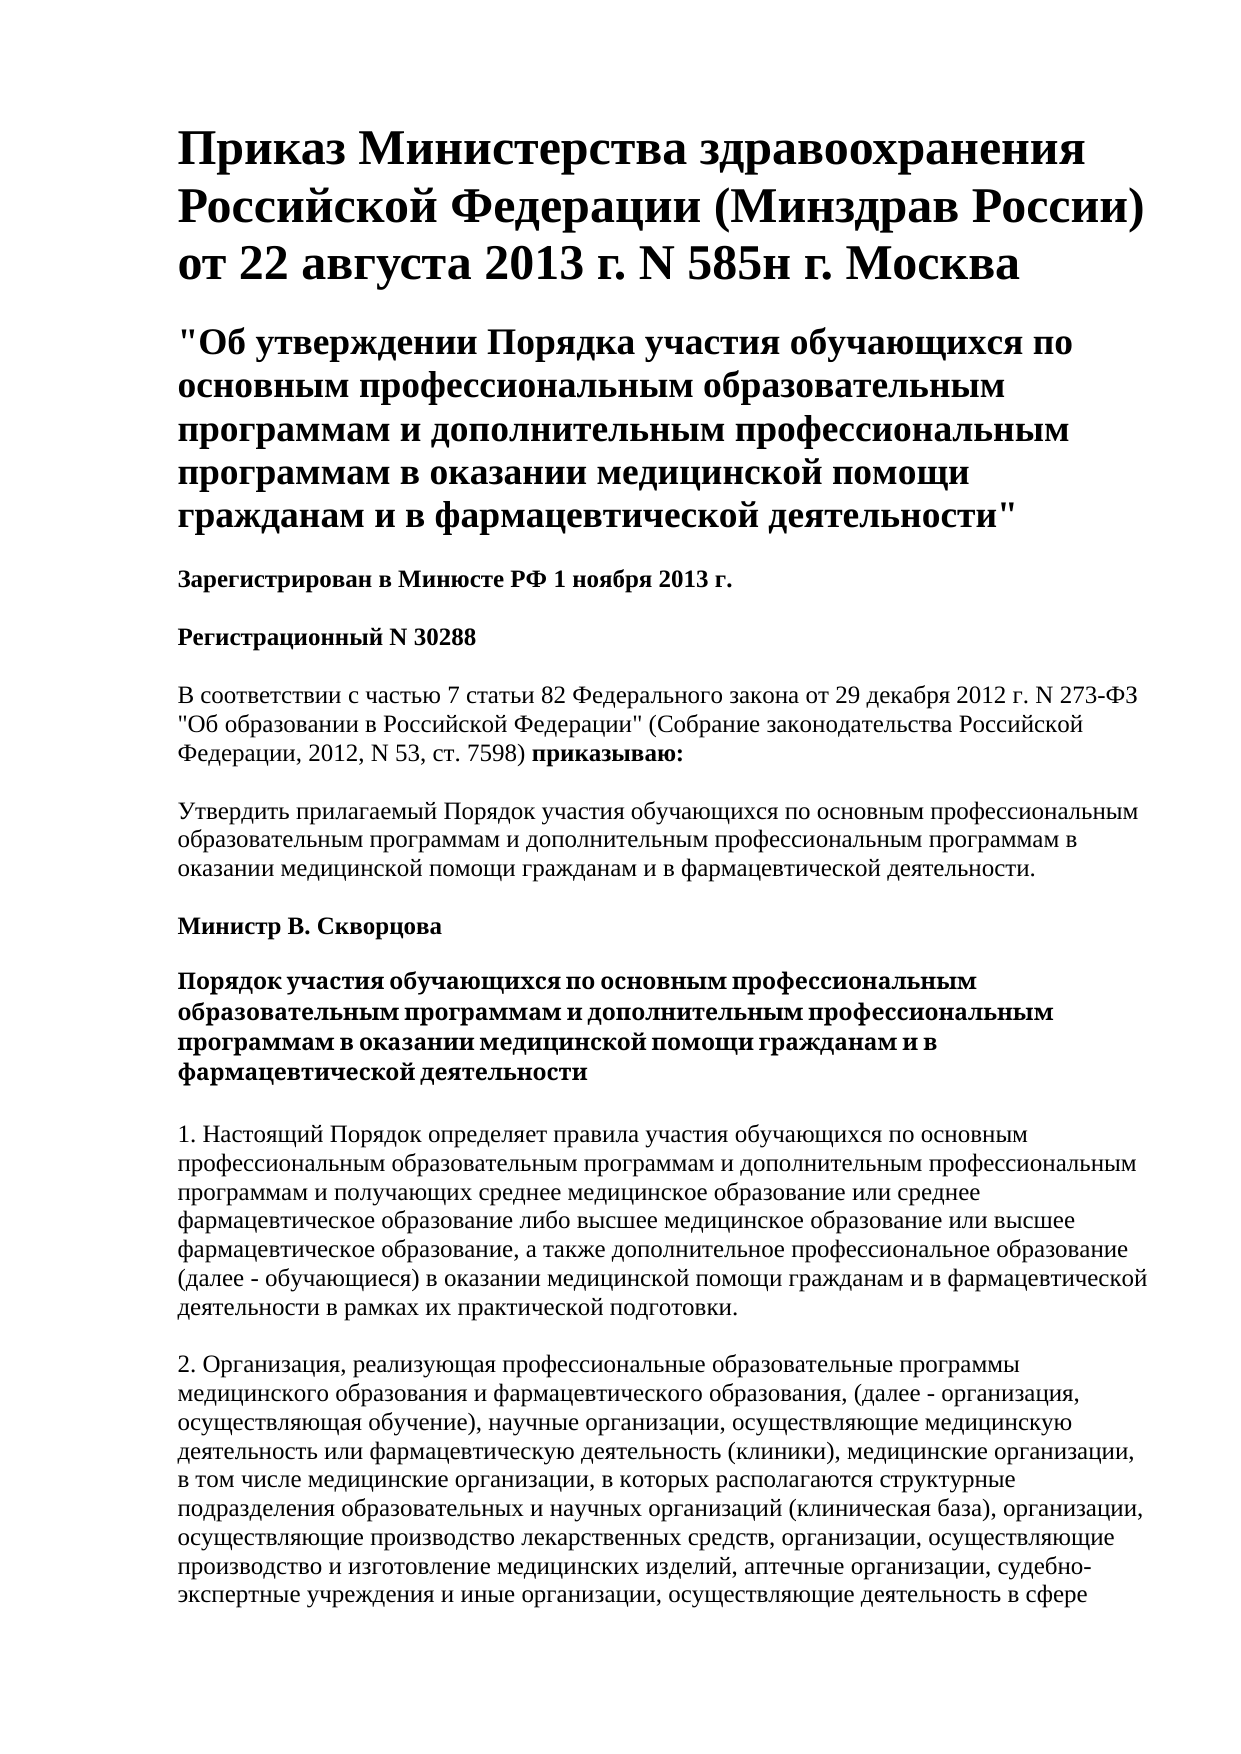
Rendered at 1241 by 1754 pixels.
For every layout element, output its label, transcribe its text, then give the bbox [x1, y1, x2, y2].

text Министр В. Скворцова [177, 911, 1152, 940]
subtitle Приказ Министерства здравоохранения Российской Федерации (Минздрав России) от 22 августа 2013 г. N 585н г. Москва [177, 118, 1152, 291]
text Регистрационный N 30288 [177, 622, 1152, 651]
subtitle Порядок участия обучающихся по основным профессиональным образовательным программам и дополнительным профессиональным программам в оказании медицинской помощи гражданам и в фармацевтической деятельности [177, 969, 1152, 1086]
text Зарегистрирован в Минюсте РФ 1 ноября 2013 г. [177, 564, 1152, 593]
text 1. Настоящий Порядок определяет правила участия обучающихся по основным профессиональным образовательным программам и дополнительным профессиональным программам и получающих среднее медицинское образование или среднее фармацевтическое образование либо высшее медицинское образование или высшее фармацевтическое образование, а также дополнительное профессиональное образование (далее - обучающиеся) в оказании медицинской помощи гражданам и в фармацевтической деятельности в рамках их практической подготовки. [177, 1119, 1152, 1320]
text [177, 1349, 1152, 1608]
text "Об утверждении Порядка участия обучающихся по основным профессиональным образовательным программам и дополнительным профессиональным программам в оказании медицинской помощи гражданам и в фармацевтической деятельности" [177, 320, 1152, 535]
text Утвердить прилагаемый Порядок участия обучающихся по основным профессиональным образовательным программам и дополнительным профессиональным программам в оказании медицинской помощи гражданам и в фармацевтической деятельности. [177, 796, 1152, 882]
text В соответствии с частью 7 статьи 82 Федерального закона от 29 декабря 2012 г. N 273-ФЗ "Об образовании в Российской Федерации" (Собрание законодательства Российской Федерации, 2012, N 53, ст. 7598) приказываю: [177, 680, 1152, 767]
